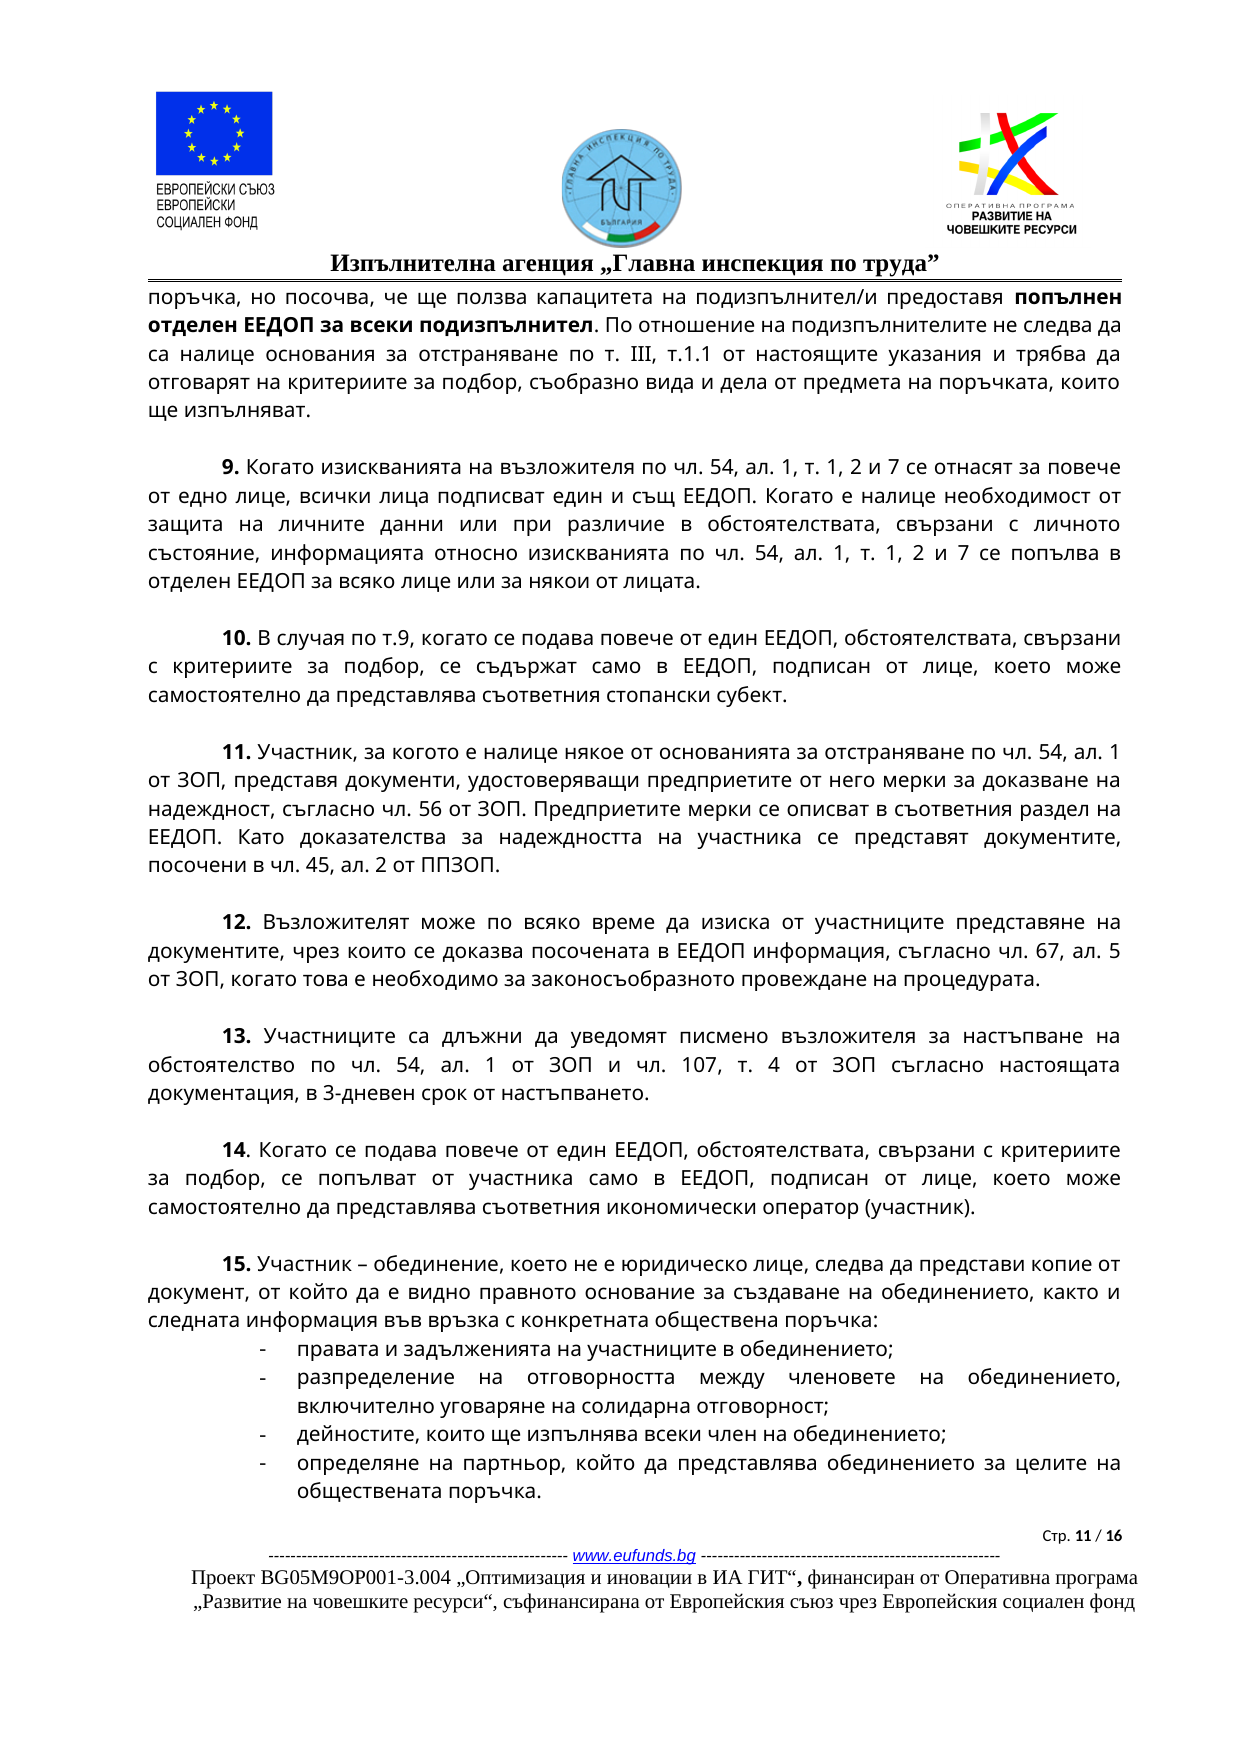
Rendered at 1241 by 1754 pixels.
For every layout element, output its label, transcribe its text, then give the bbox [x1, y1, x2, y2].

text 12. Възложителят може по всяко време да изиска от участниците представяне на документите, чрез които се доказва посочената в ЕЕДОП информация, съгласно чл. 67, ал. 5 от ЗОП, когато това е необходимо за законосъобразното провеждане на процедурата. [148, 907, 1122, 993]
picture [925, 95, 1092, 248]
text 9. Когато изискванията на възложителя по чл. 54, ал. 1, т. 1, 2 и 7 се отнасят за повече от едно лице, всички лица подписват един и същ ЕЕДОП. Когато е налице необходимост от защита на личните данни или при различие в обстоятелствата, свързани с личното състояние, информацията относно изискванията по чл. 54, ал. 1, т. 1, 2 и 7 се попълва в отделен ЕЕДОП за всяко лице или за някои от лицата. [148, 452, 1122, 595]
picture [561, 129, 682, 248]
list правата и задълженията на участниците в обединението; [259, 1334, 1122, 1362]
text 10. В случая по т.9, когато се подава повече от един ЕЕДОП, обстоятелствата, свързани с критериите за подбор, се съдържат само в ЕЕДОП, подписан от лице, което може самостоятелно да представлява съответния стопански субект. [148, 623, 1122, 708]
text 15. Участник – обединение, което не е юридическо лице, следва да представи копие от документ, от който да е видно правното основание за създаване на обединението, както и следната информация във връзка с конкретната обществена поръчка: [148, 1249, 1122, 1334]
list дейностите, които ще изпълнява всеки член на обединението; [259, 1419, 1122, 1448]
picture [147, 62, 314, 248]
text 11. Участник, за когото е налице някое от основанията за отстраняване по чл. 54, ал. 1 от ЗОП, представя документи, удостоверяващи предприетите от него мерки за доказване на надеждност, съгласно чл. 56 от ЗОП. Предприетите мерки се описват в съответния раздел на ЕЕДОП. Като доказателства за надеждността на участника се представят документите, посочени в чл. 45, ал. 2 от ППЗОП. [148, 737, 1122, 879]
list разпределение на отговорността между членовете на обединението, включително уговаряне на солидарна отговорност; [259, 1362, 1122, 1419]
text 14. Когато се подава повече от един ЕЕДОП, обстоятелствата, свързани с критериите за подбор, се попълват от участника само в ЕЕДОП, подписан от лице, което може самостоятелно да представлява съответния икономически оператор (участник). [148, 1135, 1122, 1220]
list определяне на партньор, който да представлява обединението за целите на обществената поръчка. [259, 1448, 1122, 1505]
text 13. Участниците са длъжни да уведомят писмено възложителя за настъпване на обстоятелство по чл. 54, ал. 1 от ЗОП и чл. 107, т. 4 от ЗОП съгласно настоящата документация, в 3-дневен срок от настъпването. [148, 1021, 1122, 1107]
